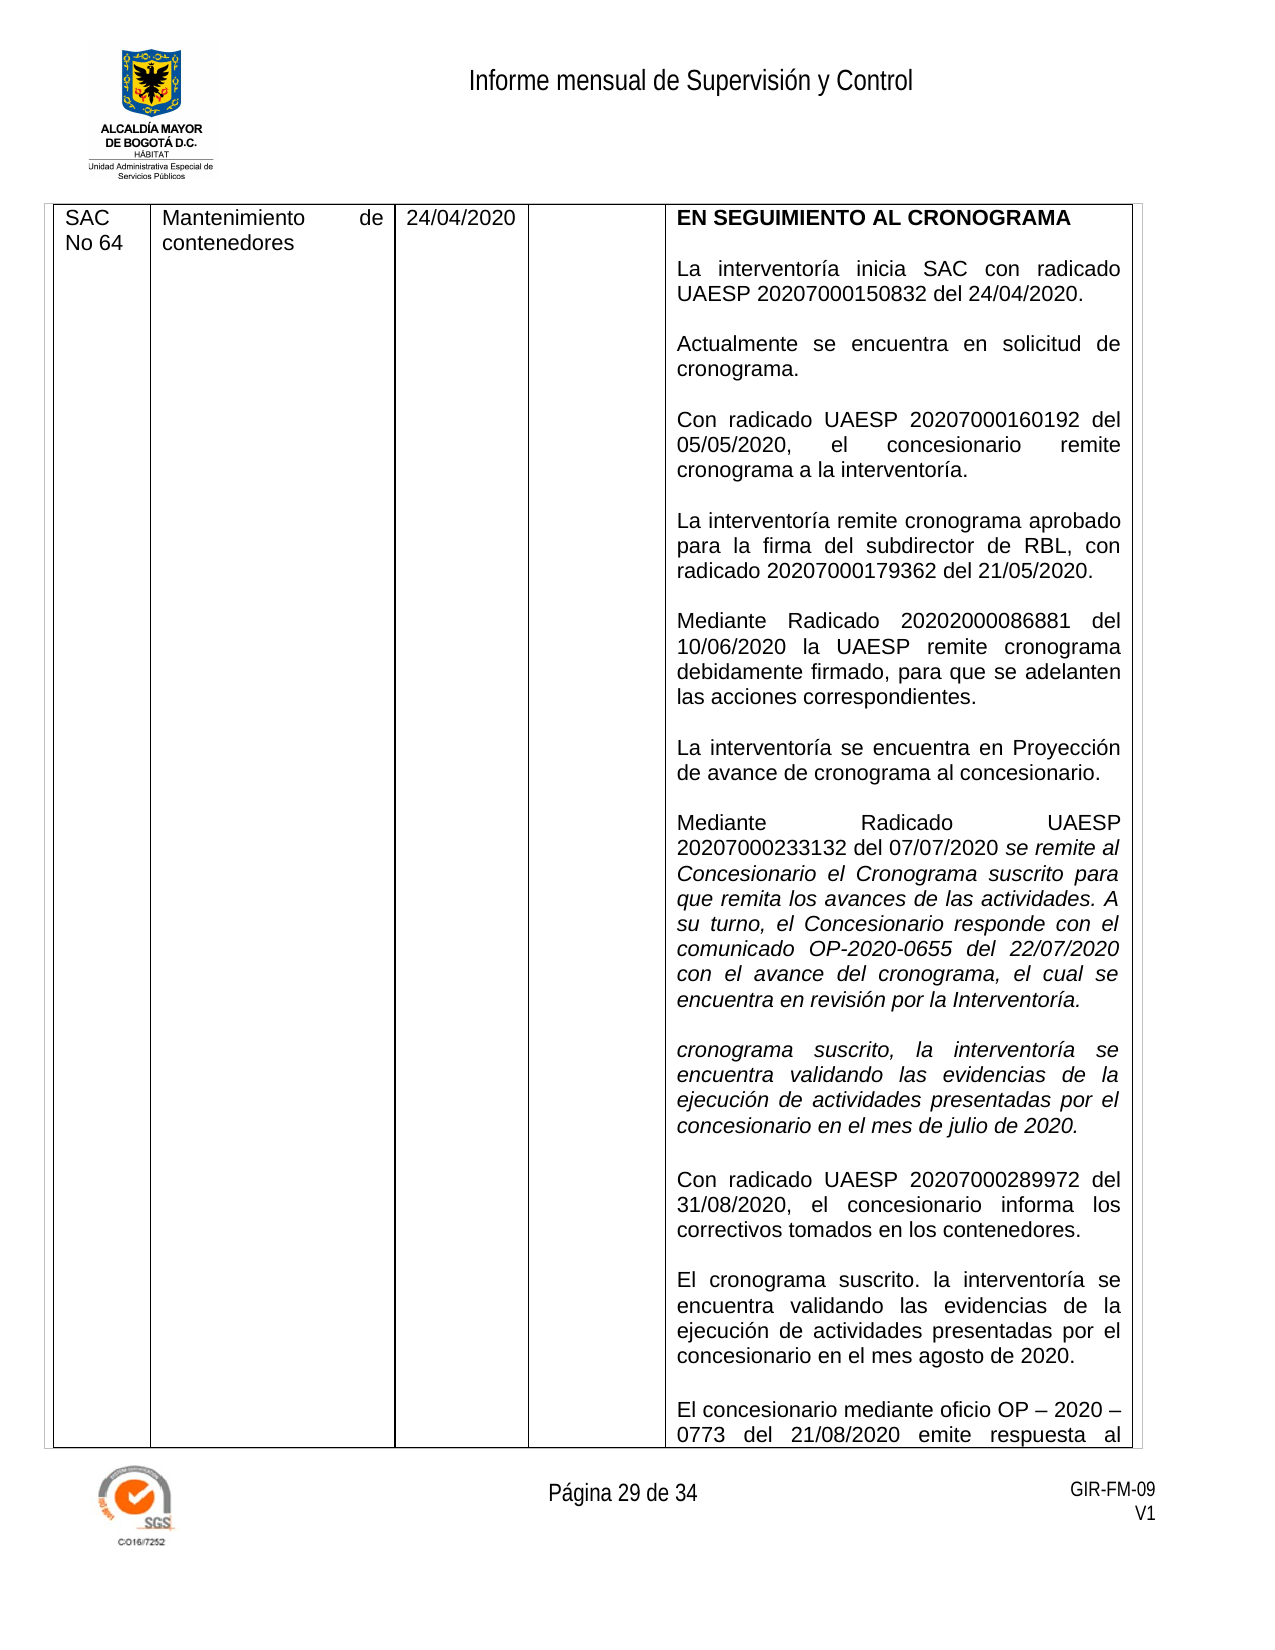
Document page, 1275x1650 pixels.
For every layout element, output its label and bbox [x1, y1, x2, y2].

picture [88, 41, 220, 179]
picture [88, 1457, 180, 1549]
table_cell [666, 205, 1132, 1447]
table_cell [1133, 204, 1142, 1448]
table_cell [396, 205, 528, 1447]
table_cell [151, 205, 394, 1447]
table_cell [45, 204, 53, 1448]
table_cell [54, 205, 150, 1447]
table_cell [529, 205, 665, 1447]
